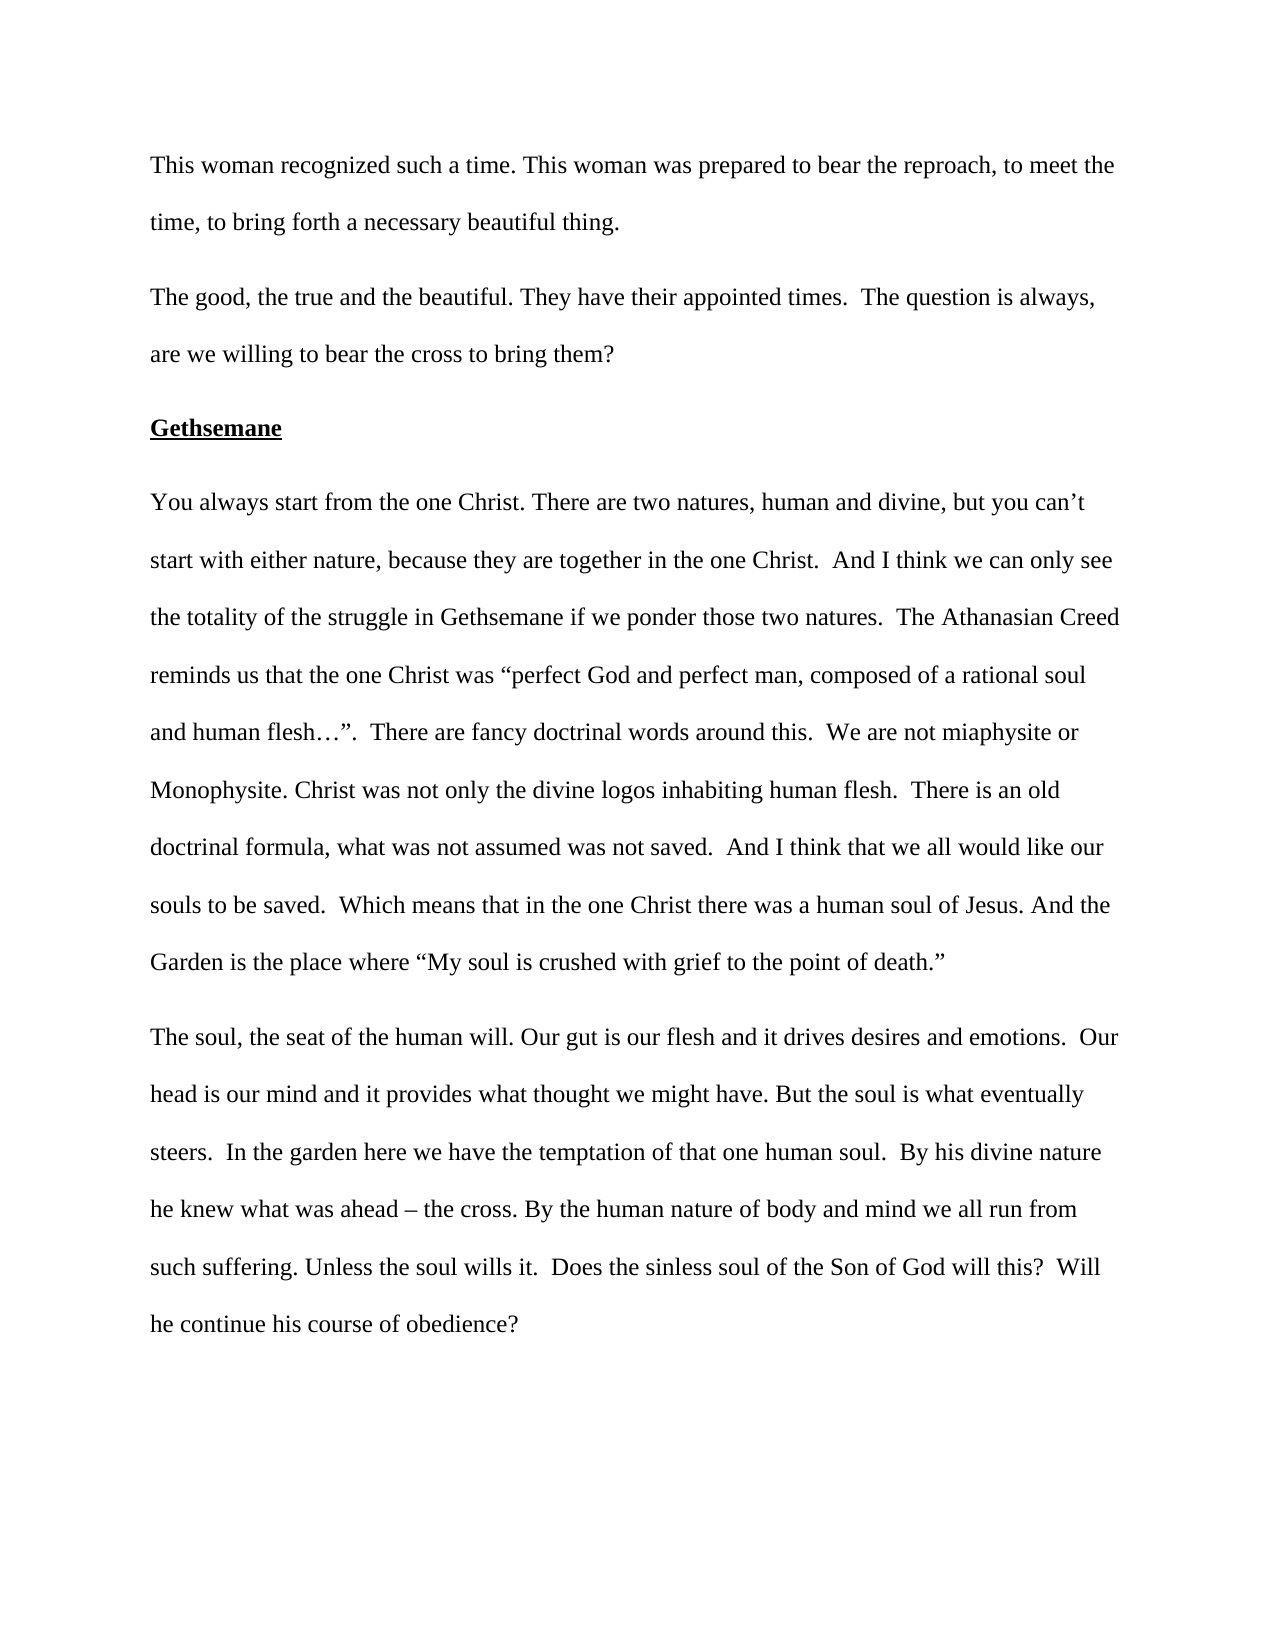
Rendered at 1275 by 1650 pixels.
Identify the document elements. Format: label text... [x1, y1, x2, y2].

text You always start from the one Christ. There are two natures, human and divine, but you can’t start with either nature, because they are together in the one Christ. And I think we can only see the totality of the struggle in Gethsemane if we ponder those two natures. The Athanasian Creed reminds us that the one Christ was “perfect God and perfect man, composed of a rational soul and human flesh…”. There are fancy doctrinal words around this. We are not miaphysite or Monophysite. Christ was not only the divine logos inhabiting human flesh. There is an old doctrinal formula, what was not assumed was not saved. And I think that we all would like our souls to be saved. Which means that in the one Christ there was a human soul of Jesus. And the Garden is the place where “My soul is crushed with grief to the point of death.” [150, 487, 1125, 976]
text Gethsemane [150, 413, 1125, 442]
text The good, the true and the beautiful. They have their appointed times. The question is always, are we willing to bear the cross to bring them? [150, 282, 1125, 368]
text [150, 150, 1125, 236]
text The soul, the seat of the human will. Our gut is our flesh and it drives desires and emotions. Our head is our mind and it provides what thought we might have. But the soul is what eventually steers. In the garden here we have the temptation of that one human soul. By his divine nature he knew what was ahead – the cross. By the human nature of body and mind we all run from such suffering. Unless the soul wills it. Does the sinless soul of the Son of God will this? Will he continue his course of obedience? [150, 1022, 1125, 1338]
